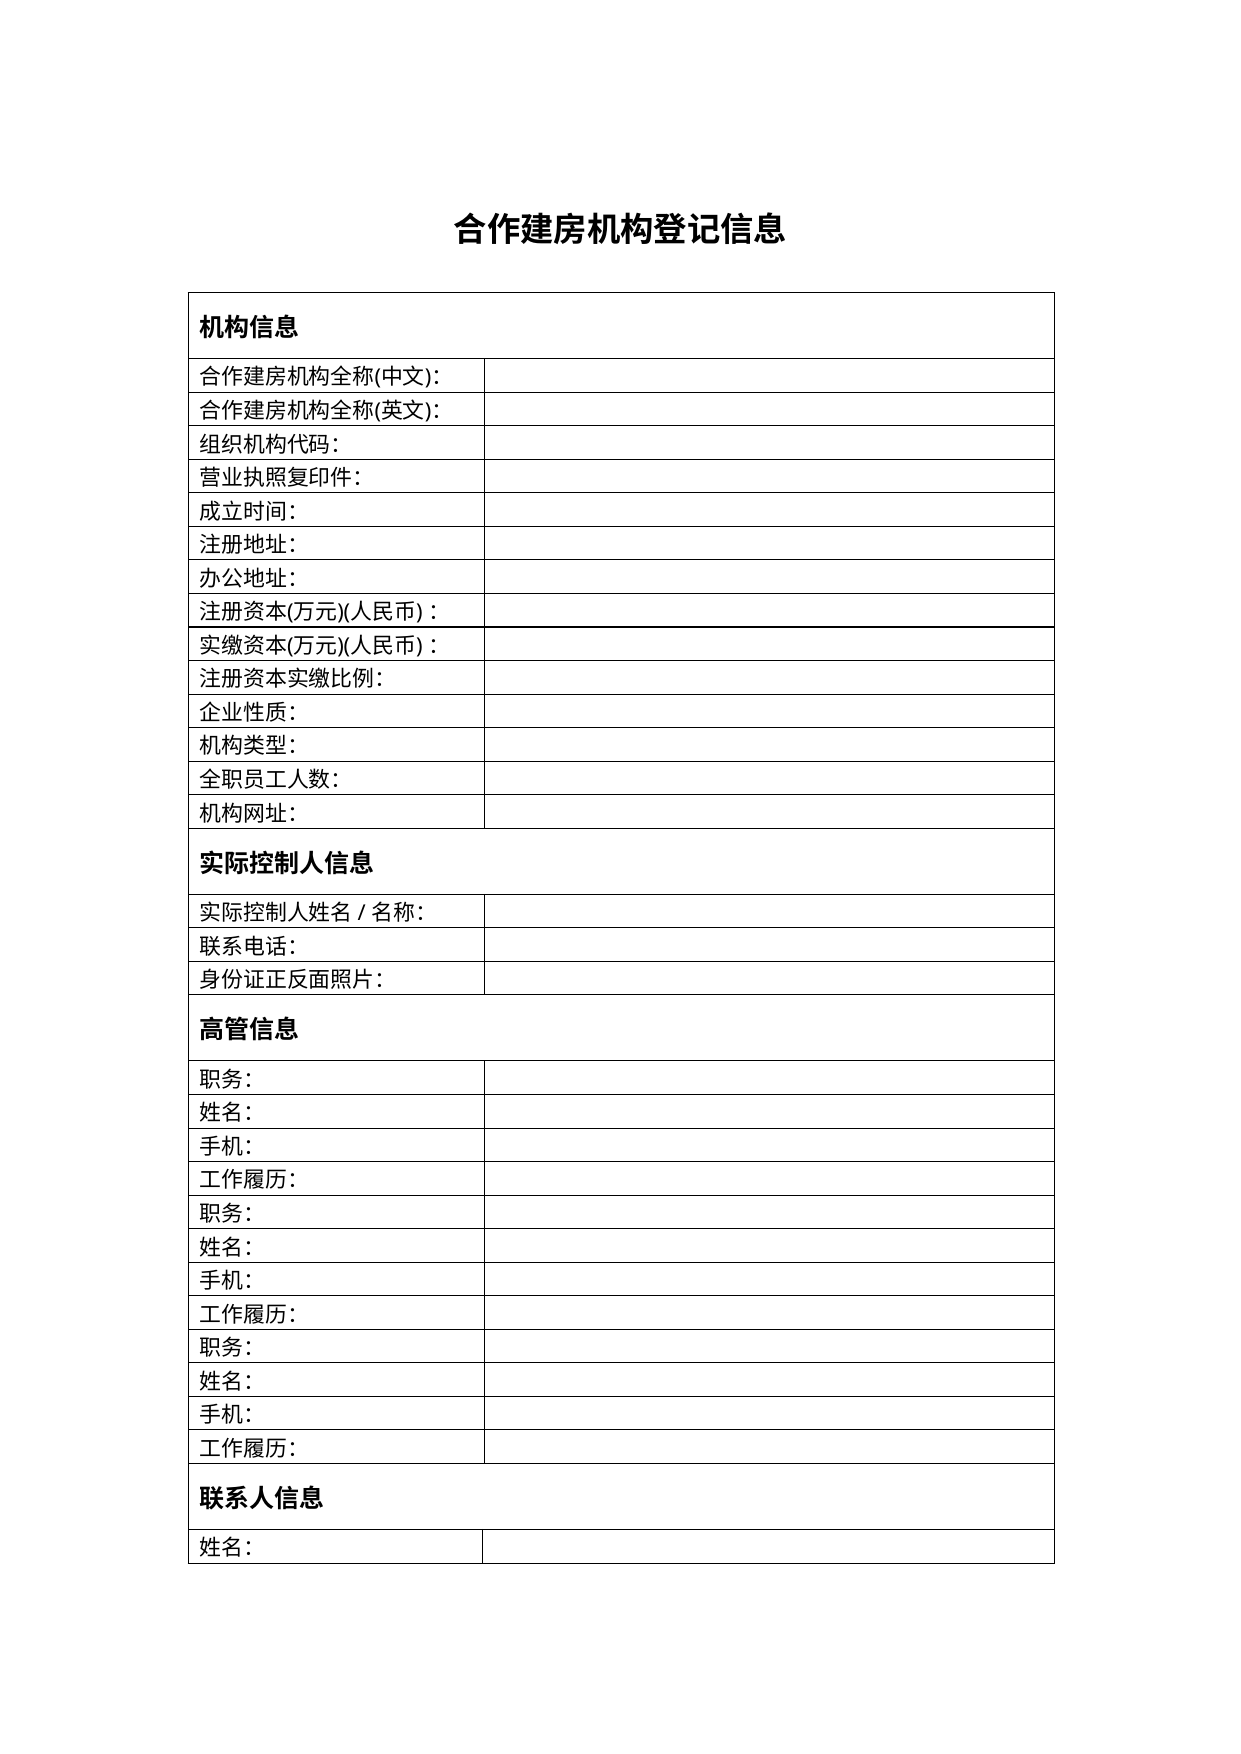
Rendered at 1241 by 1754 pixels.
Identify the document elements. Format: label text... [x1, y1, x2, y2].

text 合作建房机构登记信息 [187, 194, 1053, 259]
table_cell 全职员工人数： [189, 762, 484, 794]
table_cell [485, 426, 1054, 459]
table_cell [485, 594, 1054, 626]
table_cell 姓名： [189, 1095, 484, 1127]
table_cell 联系电话： [189, 928, 484, 961]
table_cell [485, 1263, 1054, 1295]
table_cell 企业性质： [189, 695, 484, 727]
table_cell 合作建房机构全称(中文)： [189, 359, 484, 392]
table_cell [485, 560, 1054, 593]
table_cell 注册地址： [189, 527, 484, 559]
table_cell 注册资本实缴比例： [189, 661, 484, 693]
table_cell 实际控制人姓名 / 名称： [189, 895, 484, 927]
table_cell [485, 1330, 1054, 1362]
table_cell 组织机构代码： [189, 426, 484, 459]
table_cell [485, 460, 1054, 492]
table_cell 手机： [189, 1129, 484, 1161]
table_cell 机构类型： [189, 728, 484, 761]
table_cell 成立时间： [189, 493, 484, 526]
table_cell [485, 628, 1054, 660]
table_cell 姓名： [189, 1229, 484, 1262]
table_cell 职务： [189, 1196, 484, 1228]
table_cell [485, 1397, 1054, 1429]
table_cell 职务： [189, 1330, 484, 1362]
table_cell [485, 795, 1054, 828]
table_cell 办公地址： [189, 560, 484, 593]
table_cell [485, 895, 1054, 927]
table_cell 身份证正反面照片： [189, 962, 484, 994]
table_cell 职务： [189, 1061, 484, 1094]
table_cell [485, 661, 1054, 693]
table_cell 姓名： [189, 1530, 482, 1562]
table_cell 工作履历： [189, 1162, 484, 1194]
table_cell [485, 962, 1054, 994]
table_cell [485, 1296, 1054, 1329]
table_cell 工作履历： [189, 1296, 484, 1329]
table_cell 合作建房机构全称(英文)： [189, 393, 484, 425]
table_cell 营业执照复印件： [189, 460, 484, 492]
table_cell 高管信息 [189, 995, 1054, 1060]
table_cell 联系人信息 [189, 1464, 1054, 1529]
table_cell 机构网址： [189, 795, 484, 828]
table_cell [485, 762, 1054, 794]
table_cell [485, 728, 1054, 761]
table_cell 注册资本(万元)(人民币) ： [189, 594, 484, 626]
table_header 机构信息 [189, 293, 1054, 358]
table_cell [485, 1061, 1054, 1094]
table_cell [485, 359, 1054, 392]
table_cell [485, 393, 1054, 425]
table_cell [485, 1129, 1054, 1161]
table_cell [485, 1095, 1054, 1127]
table_cell [485, 527, 1054, 559]
table_cell 手机： [189, 1263, 484, 1295]
table_cell [485, 1363, 1054, 1396]
table_cell [485, 695, 1054, 727]
table_cell [485, 493, 1054, 526]
table_cell [485, 1196, 1054, 1228]
table_cell 实缴资本(万元)(人民币) ： [189, 628, 484, 660]
table_cell [483, 1530, 1054, 1562]
table_cell 姓名： [189, 1363, 484, 1396]
table_cell 手机： [189, 1397, 484, 1429]
table_cell 工作履历： [189, 1430, 484, 1463]
table_cell [485, 1430, 1054, 1463]
table_cell [485, 1162, 1054, 1194]
table_cell [485, 1229, 1054, 1262]
table_cell 实际控制人信息 [189, 829, 1054, 894]
table_cell [485, 928, 1054, 961]
